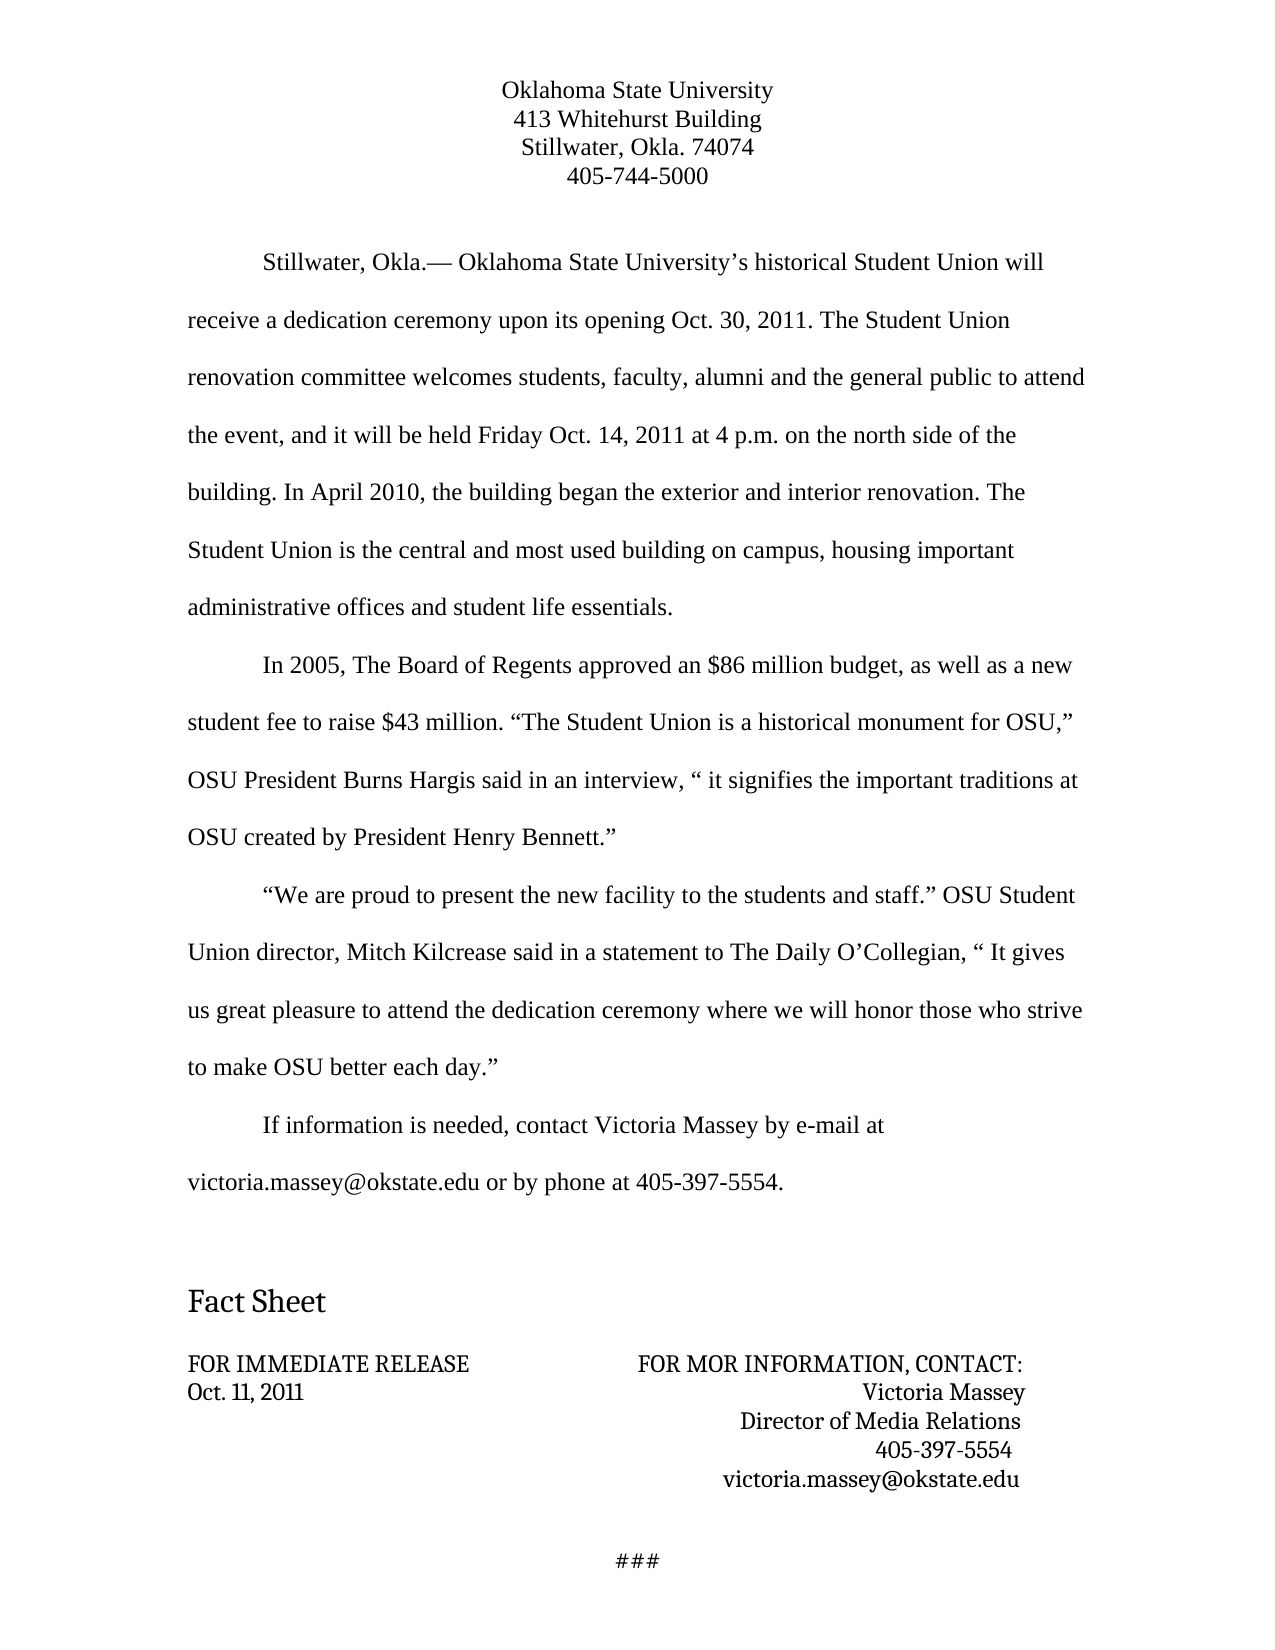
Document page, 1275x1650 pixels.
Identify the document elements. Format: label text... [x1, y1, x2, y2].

text Fact Sheet [187, 1282, 1087, 1321]
text Director of Media Relations [187, 1407, 1087, 1436]
text Stillwater, Okla.— Oklahoma State University’s historical Student Union will receive a dedication ceremony upon its opening Oct. 30, 2011. The Student Union renovation committee welcomes students, faculty, alumni and the general public to attend the event, and it will be held Friday Oct. 14, 2011 at 4 p.m. on the north side of the building. In April 2010, the building began the exterior and interior renovation. The Student Union is the central and most used building on campus, housing important administrative offices and student life essentials. [187, 247, 1087, 621]
text In 2005, The Board of Regents approved an $86 million budget, as well as a new student fee to raise $43 million. “The Student Union is a historical monument for OSU,” OSU President Burns Hargis said in an interview, “ it signifies the important traditions at OSU created by President Henry Bennett.” [187, 650, 1087, 851]
text Oct. 11, 2011 Victoria Massey [187, 1378, 1087, 1407]
text 405-397-5554 [187, 1436, 1087, 1464]
text FOR IMMEDIATE RELEASE FOR MOR INFORMATION, CONTACT: [187, 1349, 1087, 1378]
text victoria.massey@okstate.edu [187, 1464, 1087, 1493]
text “We are proud to present the new facility to the students and staff.” OSU Student Union director, Mitch Kilcrease said in a statement to The Daily O’Collegian, “ It gives us great pleasure to attend the dedication ceremony where we will honor those who strive to make OSU better each day.” [187, 880, 1087, 1081]
text If information is needed, contact Victoria Massey by e-mail at victoria.massey@okstate.edu or by phone at 405-397-5554. [187, 1110, 1087, 1196]
